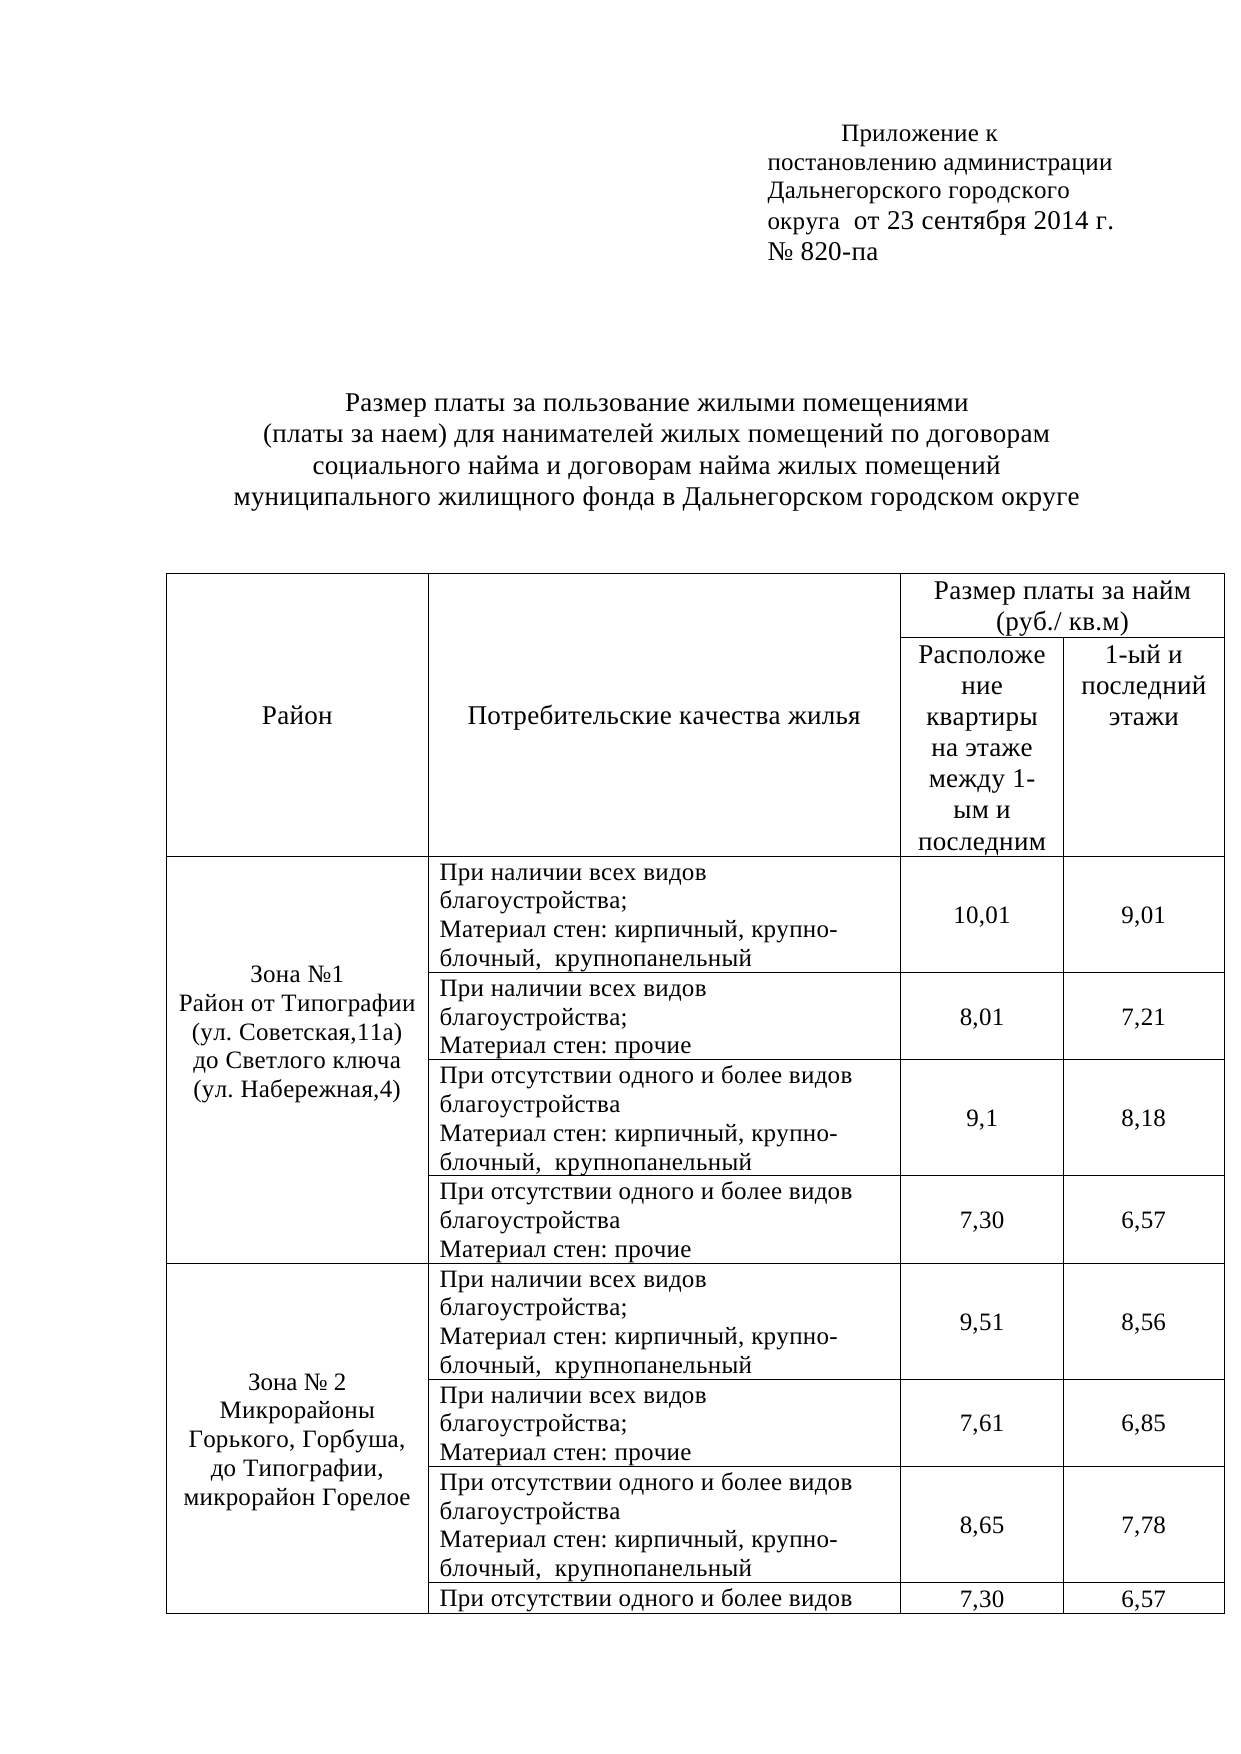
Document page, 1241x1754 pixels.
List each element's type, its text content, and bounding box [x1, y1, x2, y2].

table_cell 9,51 [901, 1264, 1063, 1379]
table_cell При отсутствии одного и более видов благоустройства Материал стен: прочие [429, 1176, 900, 1263]
table_cell При наличии всех видов благоустройства; Материал стен: прочие [429, 1380, 900, 1466]
table_cell 1-ый и последний этажи [1064, 638, 1224, 856]
table_header Потребительские качества жилья [429, 574, 900, 856]
table_cell При наличии всех видов благоустройства; Материал стен: кирпичный, крупно-блочный, крупнопанельный [429, 1264, 900, 1379]
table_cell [429, 1583, 900, 1613]
table_cell При отсутствии одного и более видов благоустройства Материал стен: кирпичный, крупно-блочный, крупнопанельный [429, 1467, 900, 1582]
text муниципального жилищного фонда в Дальнегорском городском округе [177, 480, 1137, 511]
table_cell 8,01 [901, 973, 1063, 1059]
table_cell 9,1 [901, 1060, 1063, 1175]
text Размер платы за пользование жилыми помещениями [177, 386, 1137, 418]
text социального найма и договорам найма жилых помещений [177, 449, 1137, 480]
table_cell Зона № 2 Микрорайоны Горького, Горбуша, до Типографии, микрорайон Горелое [167, 1264, 428, 1613]
table_cell 7,30 [901, 1176, 1063, 1263]
text Приложение к постановлению администрации Дальнегорского городского округа от 23 сентября 2014 г. № 820-па [767, 118, 1137, 267]
table_cell 7,78 [1064, 1467, 1224, 1582]
table_cell 6,85 [1064, 1380, 1224, 1466]
table_cell При наличии всех видов благоустройства; Материал стен: кирпичный, крупно-блочный, крупнопанельный [429, 857, 900, 972]
table_cell 6,57 [1064, 1176, 1224, 1263]
table_header Район [167, 574, 428, 856]
table_cell 9,01 [1064, 857, 1224, 972]
table_cell 8,65 [901, 1467, 1063, 1582]
table_cell 7,21 [1064, 973, 1224, 1059]
table_cell 10,01 [901, 857, 1063, 972]
table_header Размер платы за найм (руб./ кв.м) [901, 574, 1224, 637]
text (платы за наем) для нанимателей жилых помещений по договорам [177, 418, 1137, 449]
table_cell При отсутствии одного и более видов благоустройства Материал стен: кирпичный, крупно-блочный, крупнопанельный [429, 1060, 900, 1175]
table_cell 7,61 [901, 1380, 1063, 1466]
table_cell 6,57 [1064, 1583, 1224, 1613]
table_cell 8,56 [1064, 1264, 1224, 1379]
table_cell Зона №1 Район от Типографии (ул. Советская,11а) до Светлого ключа (ул. Набережная,4) [167, 857, 428, 1263]
table_cell При наличии всех видов благоустройства; Материал стен: прочие [429, 973, 900, 1059]
table_cell 8,18 [1064, 1060, 1224, 1175]
table_cell Расположение квартиры на этаже между 1-ым и последним [901, 638, 1063, 856]
table_cell 7,30 [901, 1583, 1063, 1613]
